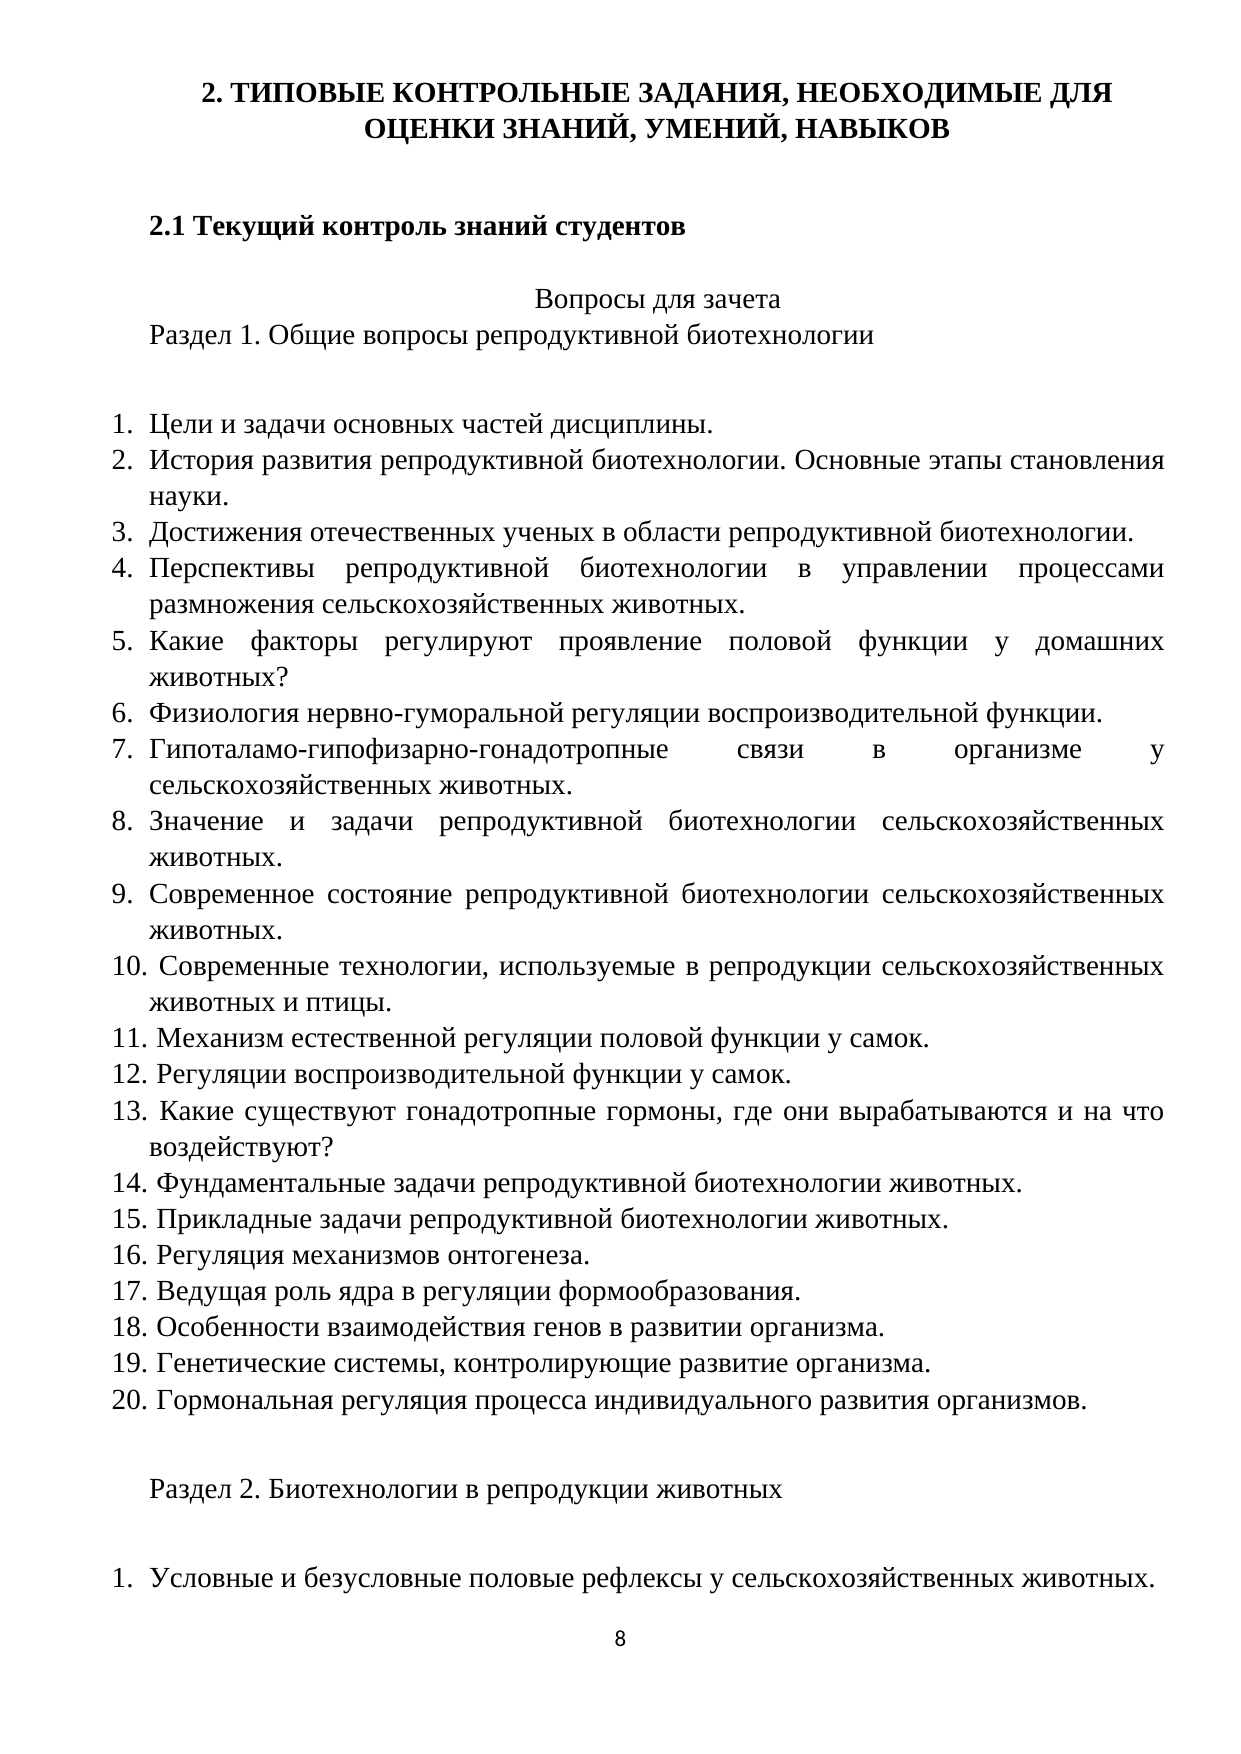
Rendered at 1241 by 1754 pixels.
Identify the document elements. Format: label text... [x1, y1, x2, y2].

list Цели и задачи основных частей дисциплины. [111, 406, 1165, 439]
list Механизм естественной регуляции половой функции у самок. [111, 1020, 1165, 1054]
list История развития репродуктивной биотехнологии. Основные этапы становления науки. [111, 442, 1165, 512]
list Перспективы репродуктивной биотехнологии в управлении процессами размножения сельскохозяйственных животных. [111, 550, 1165, 620]
list Гормональная регуляция процесса индивидуального развития организмов. [111, 1382, 1165, 1415]
list Достижения отечественных ученых в области репродуктивной биотехнологии. [111, 514, 1165, 548]
list Современные технологии, используемые в репродукции сельскохозяйственных животных и птицы. [111, 948, 1165, 1018]
list Регуляция механизмов онтогенеза. [111, 1237, 1165, 1271]
text Раздел 2. Биотехнологии в репродукции животных [149, 1471, 1165, 1504]
list Генетические системы, контролирующие развитие организма. [111, 1346, 1165, 1379]
list Регуляции воспроизводительной функции у самок. [111, 1056, 1165, 1090]
list Физиология нервно-гуморальной регуляции воспроизводительной функции. [111, 695, 1165, 728]
list Какие факторы регулируют проявление половой функции у домашних животных? [111, 623, 1165, 692]
text Вопросы для зачета [150, 281, 1165, 314]
list Современное состояние репродуктивной биотехнологии сельскохозяйственных животных. [111, 876, 1165, 945]
list Значение и задачи репродуктивной биотехнологии сельскохозяйственных животных. [111, 803, 1165, 873]
list Особенности взаимодействия генов в развитии организма. [111, 1309, 1165, 1343]
text Раздел 1. Общие вопросы репродуктивной биотехнологии [149, 317, 1165, 350]
subtitle 2. ТИПОВЫЕ КОНТРОЛЬНЫЕ ЗАДАНИЯ, НЕОБХОДИМЫЕ ДЛЯ ОЦЕНКИ ЗНАНИЙ, УМЕНИЙ, НАВЫКОВ [149, 75, 1165, 145]
list Фундаментальные задачи репродуктивной биотехнологии животных. [111, 1165, 1165, 1198]
list Условные и безусловные половые рефлексы у сельскохозяйственных животных. [111, 1560, 1165, 1593]
subtitle 2.1 Текущий контроль знаний студентов [149, 208, 1165, 242]
list Прикладные задачи репродуктивной биотехнологии животных. [111, 1201, 1165, 1234]
list Какие существуют гонадотропные гормоны, где они вырабатываются и на что воздействуют? [111, 1093, 1165, 1162]
list Ведущая роль ядра в регуляции формообразования. [111, 1273, 1165, 1307]
list Гипоталамо-гипофизарно-гонадотропные связи в организме у сельскохозяйственных животных. [111, 731, 1165, 801]
